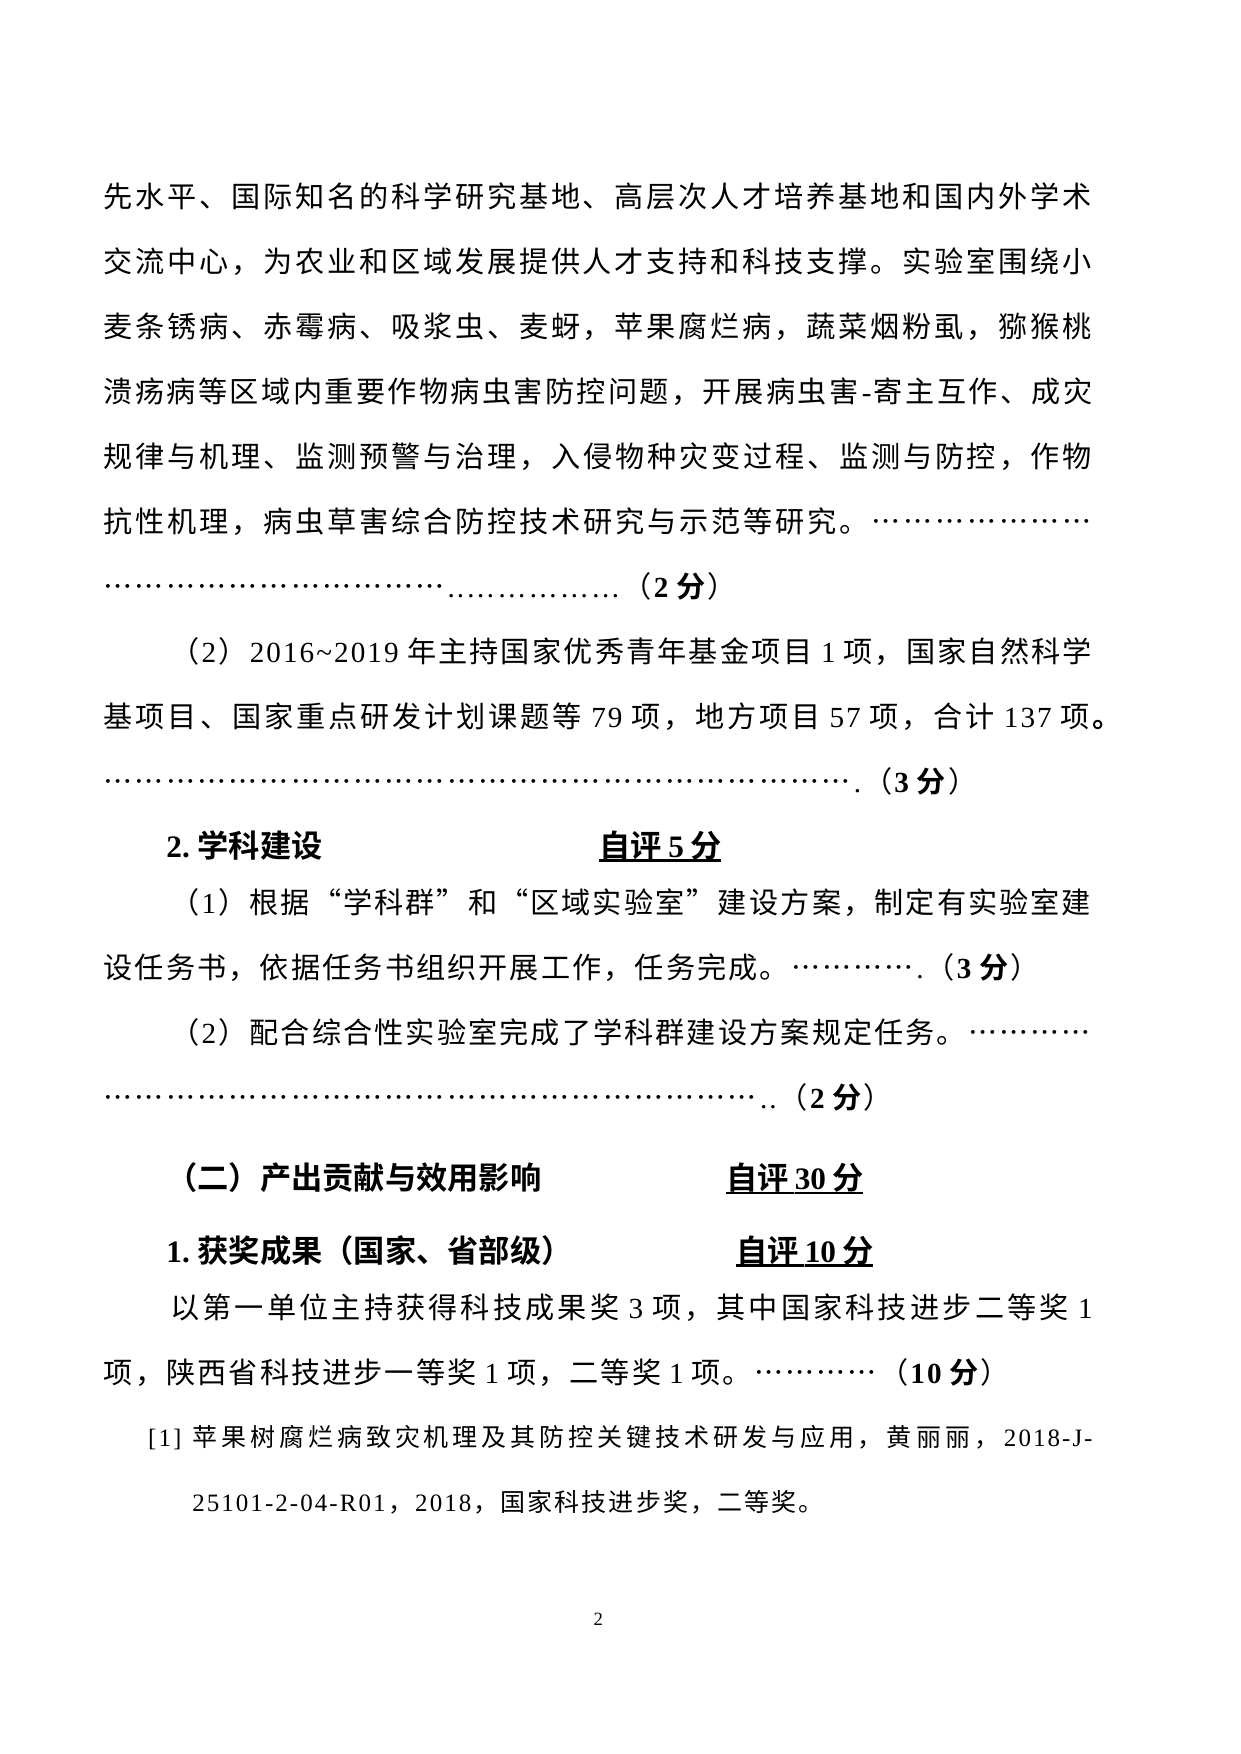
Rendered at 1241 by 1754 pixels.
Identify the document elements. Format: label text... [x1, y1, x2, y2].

text （二）产出贡献与效用影响 自评30分 [103, 1144, 1092, 1201]
text （1）根据“学科群”和“区域实验室”建设方案，制定有实验室建设任务书，依据任务书组织开展工作，任务完成。………….（3分） [103, 868, 1092, 998]
text 2. 学科建设 自评5分 [103, 812, 1092, 868]
text 以第一单位主持获得科技成果奖3项，其中国家科技进步二等奖1项，陕西省科技进步一等奖1项，二等奖1项。…………（10分） [103, 1273, 1092, 1403]
text （2）2016~2019年主持国家优秀青年基金项目1项，国家自然科学基项目、国家重点研发计划课题等79项，地方项目57项，合计137项。……………………………………………………………….（3分） [103, 617, 1092, 812]
text （2）配合综合性实验室完成了学科群建设方案规定任务。…………………………………………………………………..（2分） [103, 998, 1092, 1128]
list 苹果树腐烂病致灾机理及其防控关键技术研发与应用，黄丽丽，2018-J-25101-2-04-R01，2018，国家科技进步奖，二等奖。 [148, 1403, 1092, 1533]
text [103, 162, 1092, 617]
text 1. 获奖成果（国家、省部级） 自评10分 [103, 1217, 1092, 1273]
